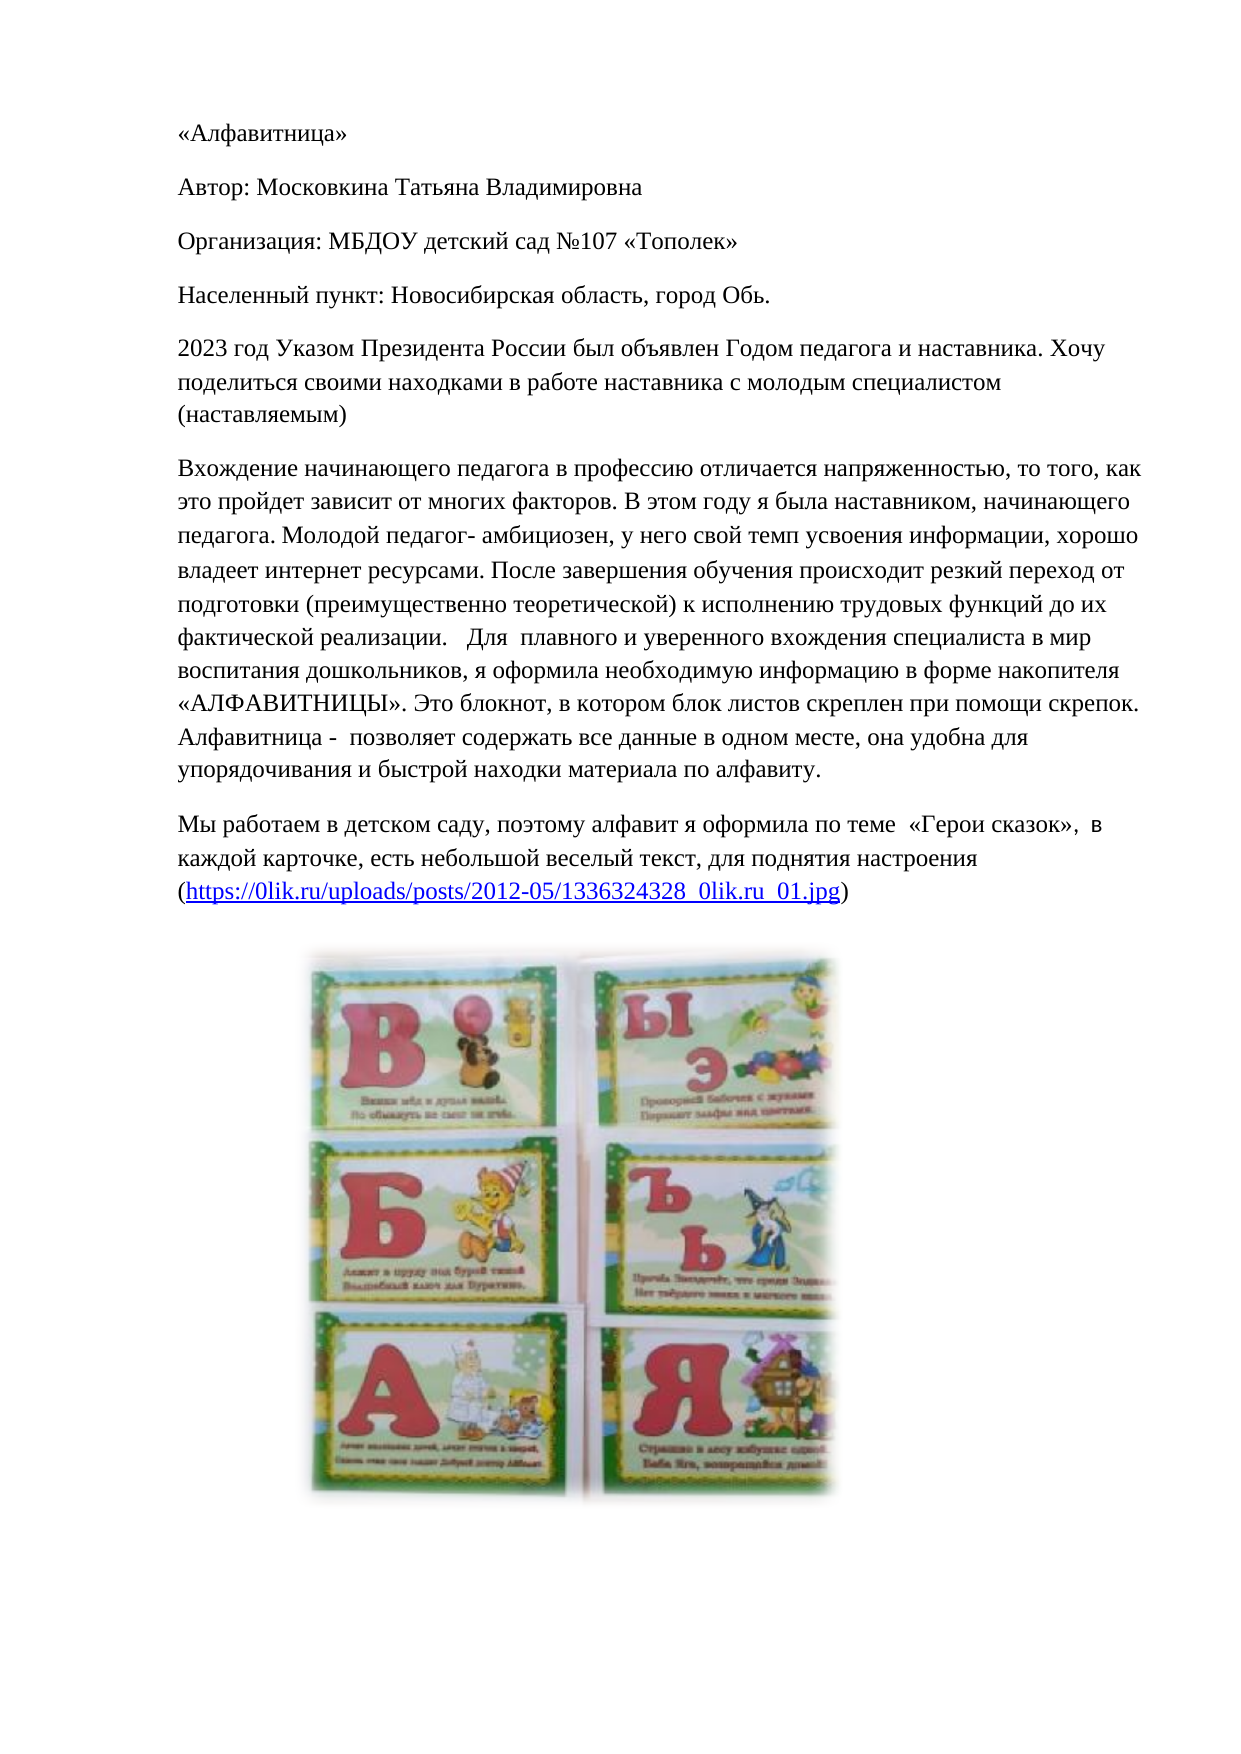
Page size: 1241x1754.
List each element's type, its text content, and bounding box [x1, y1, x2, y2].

picture [323, 970, 815, 1481]
text 2023 год Указом Президента России был объявлен Годом педагога и наставника. Хочу поделиться своими находками в работе наставника с молодым специалистом (наставляемым) [177, 333, 1152, 428]
text Автор: Московкина Татьяна Владимировна [177, 172, 1152, 201]
text Населенный пункт: Новосибирская область, город Обь. [177, 280, 1152, 308]
text «Алфавитница» [177, 118, 1152, 147]
text Организация: МБДОУ детский сад №107 «Тополек» [177, 226, 1152, 254]
text Мы работаем в детском саду, поэтому алфавит я оформила по теме «Герои сказок», в каждой карточке, есть небольшой веселый текст, для поднятия настроения (https://0lik.ru/uploads/posts/2012-05/1336324328_0lik.ru_01.jpg) [177, 808, 1152, 905]
text Вхождение начинающего педагога в профессию отличается напряженностью, то того, как это пройдет зависит от многих факторов. В этом году я была наставником, начинающего педагога. Молодой педагог- амбициозен, у него свой темп усвоения информации, хорошо владеет интернет ресурсами. После завершения обучения происходит резкий переход от подготовки (преимущественно теоретической) к исполнению трудовых функций до их фактической реализации. Для плавного и уверенного вхождения специалиста в мир воспитания дошкольников, я оформила необходимую информацию в форме накопителя «АЛФАВИТНИЦЫ». Это блокнот, в котором блок листов скреплен при помощи скрепок. Алфавитница - позволяет содержать все данные в одном месте, она удобна для упорядочивания и быстрой находки материала по алфавиту. [177, 453, 1152, 783]
